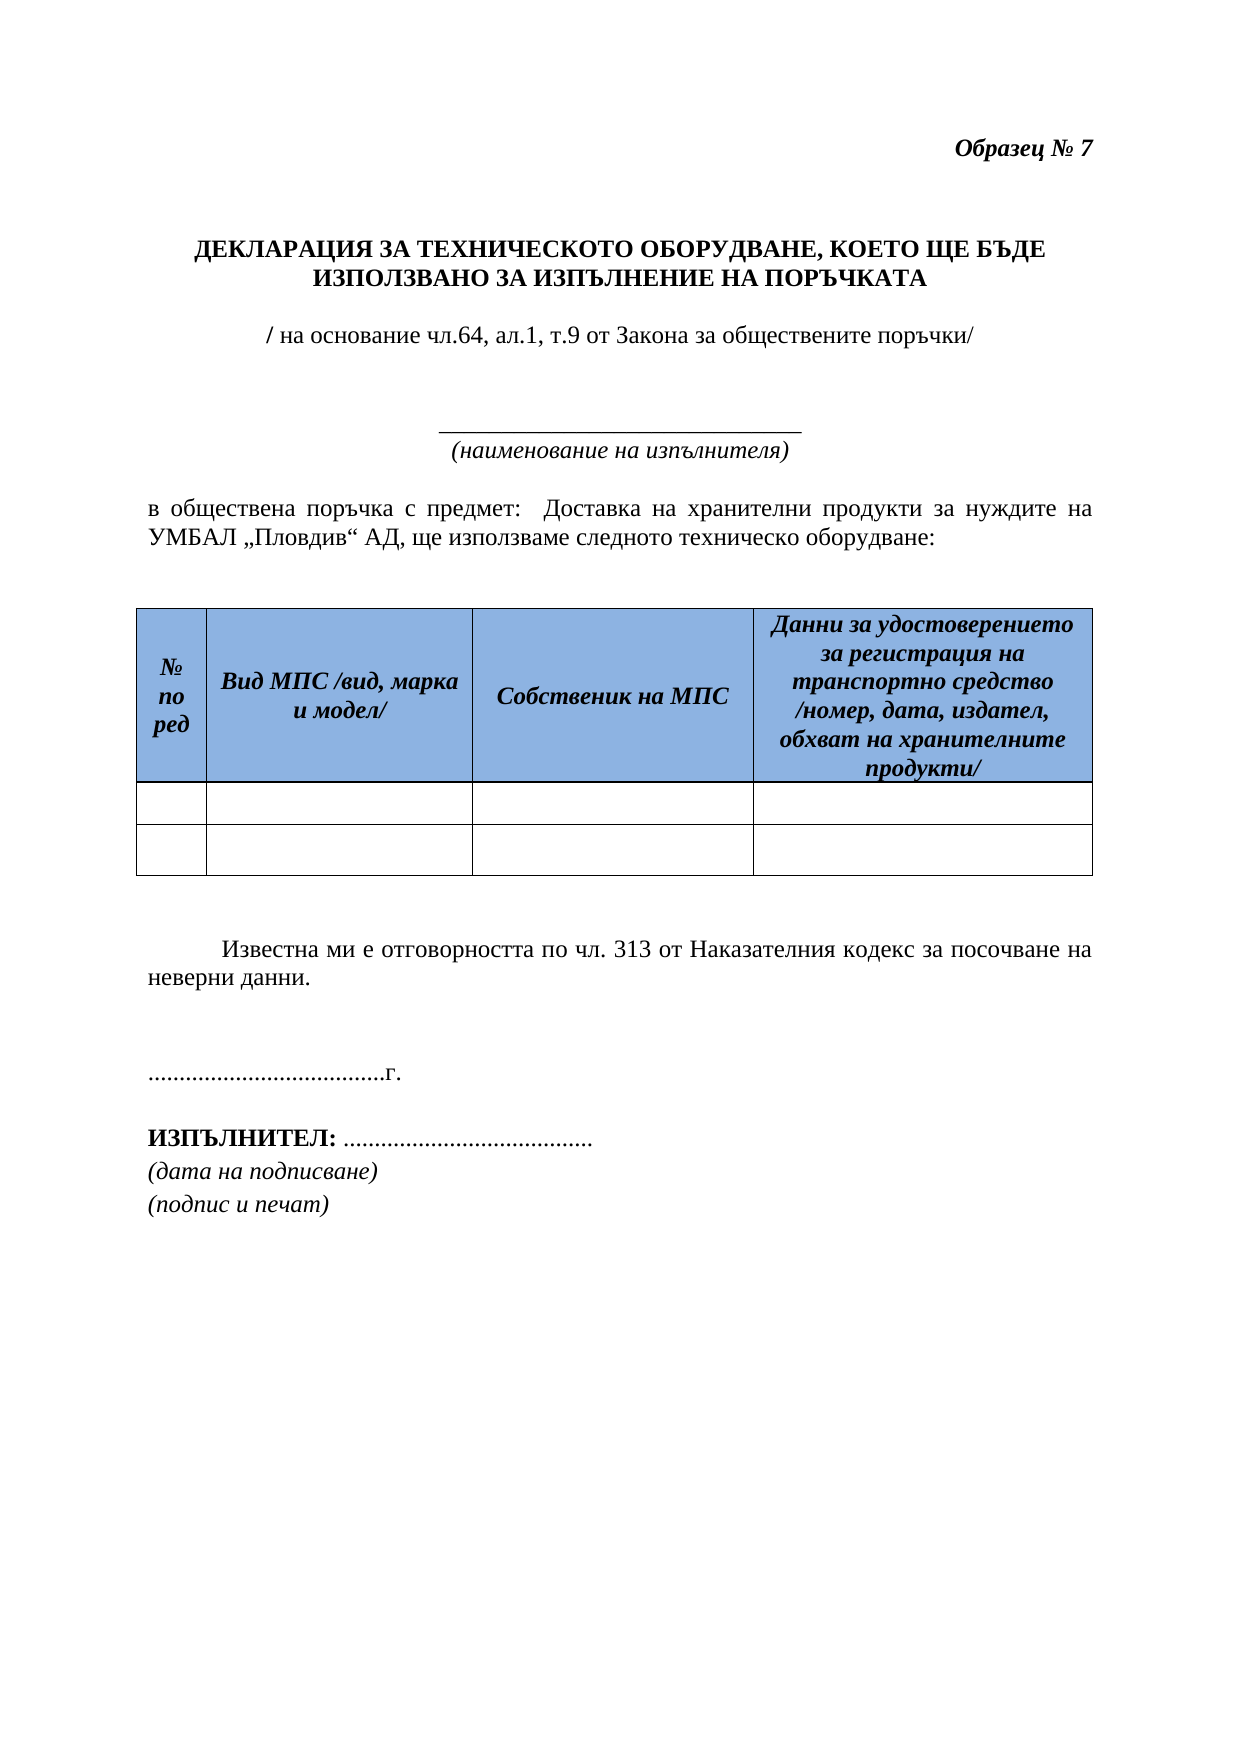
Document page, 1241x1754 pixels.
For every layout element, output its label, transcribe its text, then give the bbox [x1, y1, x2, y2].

table_cell [207, 783, 472, 824]
table_cell [754, 825, 1092, 875]
table_header № по ред [137, 609, 206, 781]
table_header Вид МПС /вид, марка и модел/ [207, 609, 472, 781]
text (дата на подписване) (подпис и печат) [148, 1156, 1093, 1218]
text _____________________________ [148, 407, 1093, 435]
table_cell [137, 783, 206, 824]
table_header Данни за удостоверението за регистрация на транспортно средство /номер, дата, издател, обхват на хранителните продукти/ [754, 609, 1092, 781]
table_cell [473, 825, 753, 875]
text ДЕКЛАРАЦИЯ ЗА ТЕХНИЧЕСКОТО ОБОРУДВАНЕ, КОЕТО ЩЕ БЪДЕ ИЗПОЛЗВАНО ЗА ИЗПЪЛНЕНИЕ НА ПОРЪЧКАТА [148, 234, 1093, 292]
text Известна ми е отговорността по чл. 313 от Наказателния кодекс за посочване на неверни данни. [148, 934, 1093, 991]
text ......................................г. [148, 1057, 1093, 1086]
text / на основание чл.64, ал.1, т.9 от Закона за обществените поръчки/ [148, 320, 1093, 349]
text (наименование на изпълнителя) [148, 435, 1093, 464]
table_cell [754, 783, 1092, 824]
table_cell [207, 825, 472, 875]
text ИЗПЪЛНИТЕЛ: ........................................ [148, 1123, 1093, 1152]
table_header Собственик на МПС [473, 609, 753, 781]
table_cell [137, 825, 206, 875]
text в обществена поръчка с предмет: Доставка на хранителни продукти за нуждите на УМБАЛ „Пловдив“ АД, ще използваме следното техническо оборудване: [148, 493, 1093, 550]
text Образец № 7 [148, 133, 1093, 162]
table_cell [473, 783, 753, 824]
